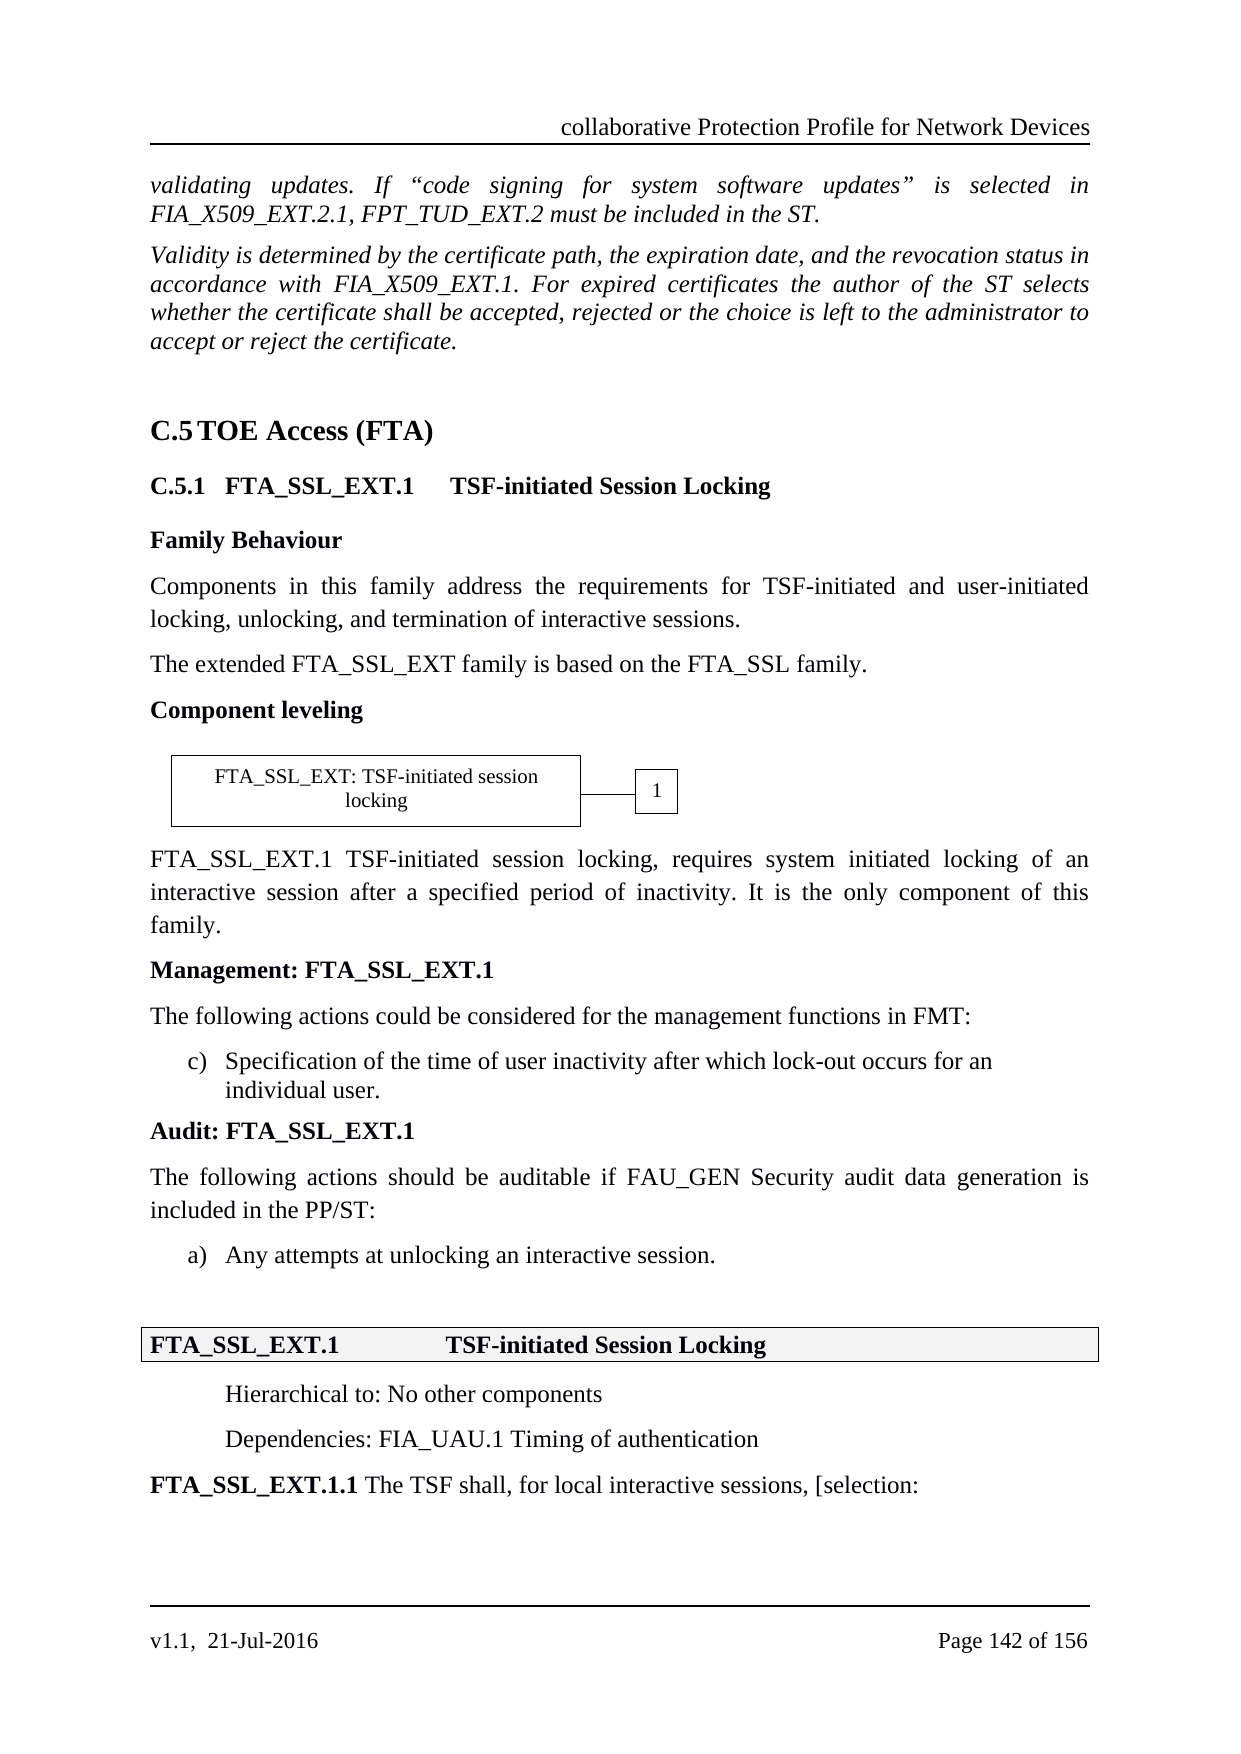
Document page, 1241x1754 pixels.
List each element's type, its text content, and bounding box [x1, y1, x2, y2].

text Validity is determined by the certificate path, the expiration date, and the revocation status in accordance with FIA_X509_EXT.1. For expired certificates the author of the ST selects whether the certificate shall be accepted, rejected or the choice is left to the administrator to accept or reject the certificate. [150, 240, 1090, 355]
text Management: FTA_SSL_EXT.1 [150, 955, 1090, 984]
text The following actions should be auditable if FAU_GEN Security audit data generation is included in the PP/ST: [150, 1162, 1090, 1224]
text FTA_SSL_EXT.1 TSF-initiated session locking, requires system initiated locking of an interactive session after a specified period of inactivity. It is the only component of this family. [150, 844, 1090, 938]
list Any attempts at unlocking an interactive session. [187, 1240, 1090, 1269]
text Audit: FTA_SSL_EXT.1 [150, 1116, 1090, 1145]
list Specification of the time of user inactivity after which lock-out occurs for an individual user. [187, 1046, 1090, 1104]
text The following actions could be considered for the management functions in FMT: [150, 1001, 1090, 1029]
text Dependencies: FIA_UAU.1 Timing of authentication [225, 1424, 1090, 1453]
text Component leveling [150, 695, 1090, 723]
text FTA_SSL_EXT.1 TSF-initiated Session Locking [142, 1328, 1098, 1361]
text Hierarchical to: No other components [225, 1379, 1090, 1408]
text Components in this family address the requirements for TSF-initiated and user-initiated locking, unlocking, and termination of interactive sessions. [150, 571, 1090, 632]
text FTA_SSL_EXT.1.1 The TSF shall, for local interactive sessions, [selection: [150, 1470, 1090, 1499]
text Family Behaviour [150, 525, 1090, 554]
text TOE Access (FTA) [150, 413, 1090, 446]
text FTA_SSL_EXT.1 TSF-initiated Session Locking [150, 471, 1090, 500]
text The extended FTA_SSL_EXT family is based on the FTA_SSL family. [150, 649, 1090, 678]
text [150, 170, 1090, 227]
